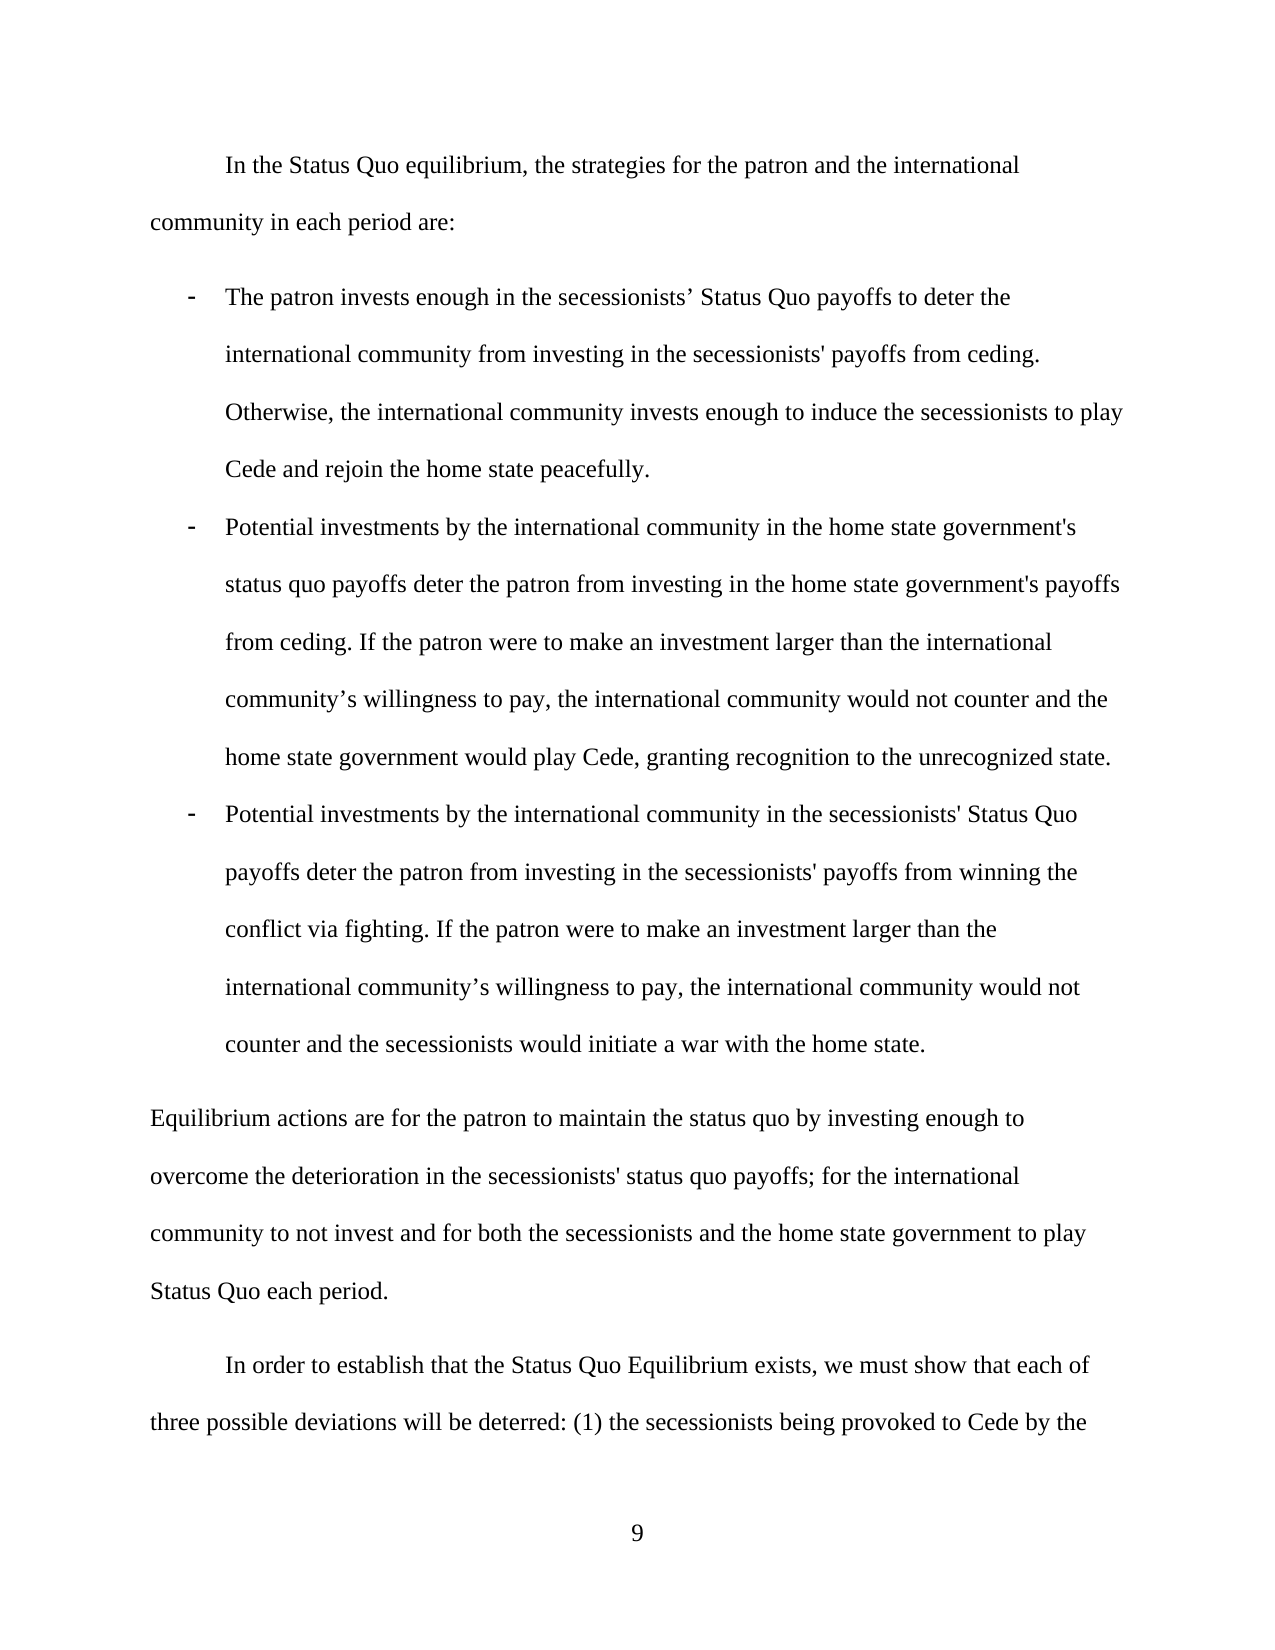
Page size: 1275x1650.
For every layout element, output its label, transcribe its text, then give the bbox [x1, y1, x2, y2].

list Potential investments by the international community in the secessionists' Status Quo payoffs deter the patron from investing in the secessionists' payoffs from winning the conflict via fighting. If the patron were to make an investment larger than the international community’s willingness to pay, the international community would not counter and the secessionists would initiate a war with the home state. [187, 799, 1125, 1058]
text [150, 1350, 1125, 1436]
text Equilibrium actions are for the patron to maintain the status quo by investing enough to overcome the deterioration in the secessionists' status quo payoffs; for the international community to not invest and for both the secessionists and the home state government to play Status Quo each period. [150, 1103, 1125, 1304]
text In the Status Quo equilibrium, the strategies for the patron and the international community in each period are: [150, 150, 1125, 236]
list The patron invests enough in the secessionists’ Status Quo payoffs to deter the international community from investing in the secessionists' payoffs from ceding. Otherwise, the international community invests enough to induce the secessionists to play Cede and rejoin the home state peacefully. [187, 282, 1125, 483]
list Potential investments by the international community in the home state government's status quo payoffs deter the patron from investing in the home state government's payoffs from ceding. If the patron were to make an investment larger than the international community’s willingness to pay, the international community would not counter and the home state government would play Cede, granting recognition to the unrecognized state. [187, 512, 1125, 770]
